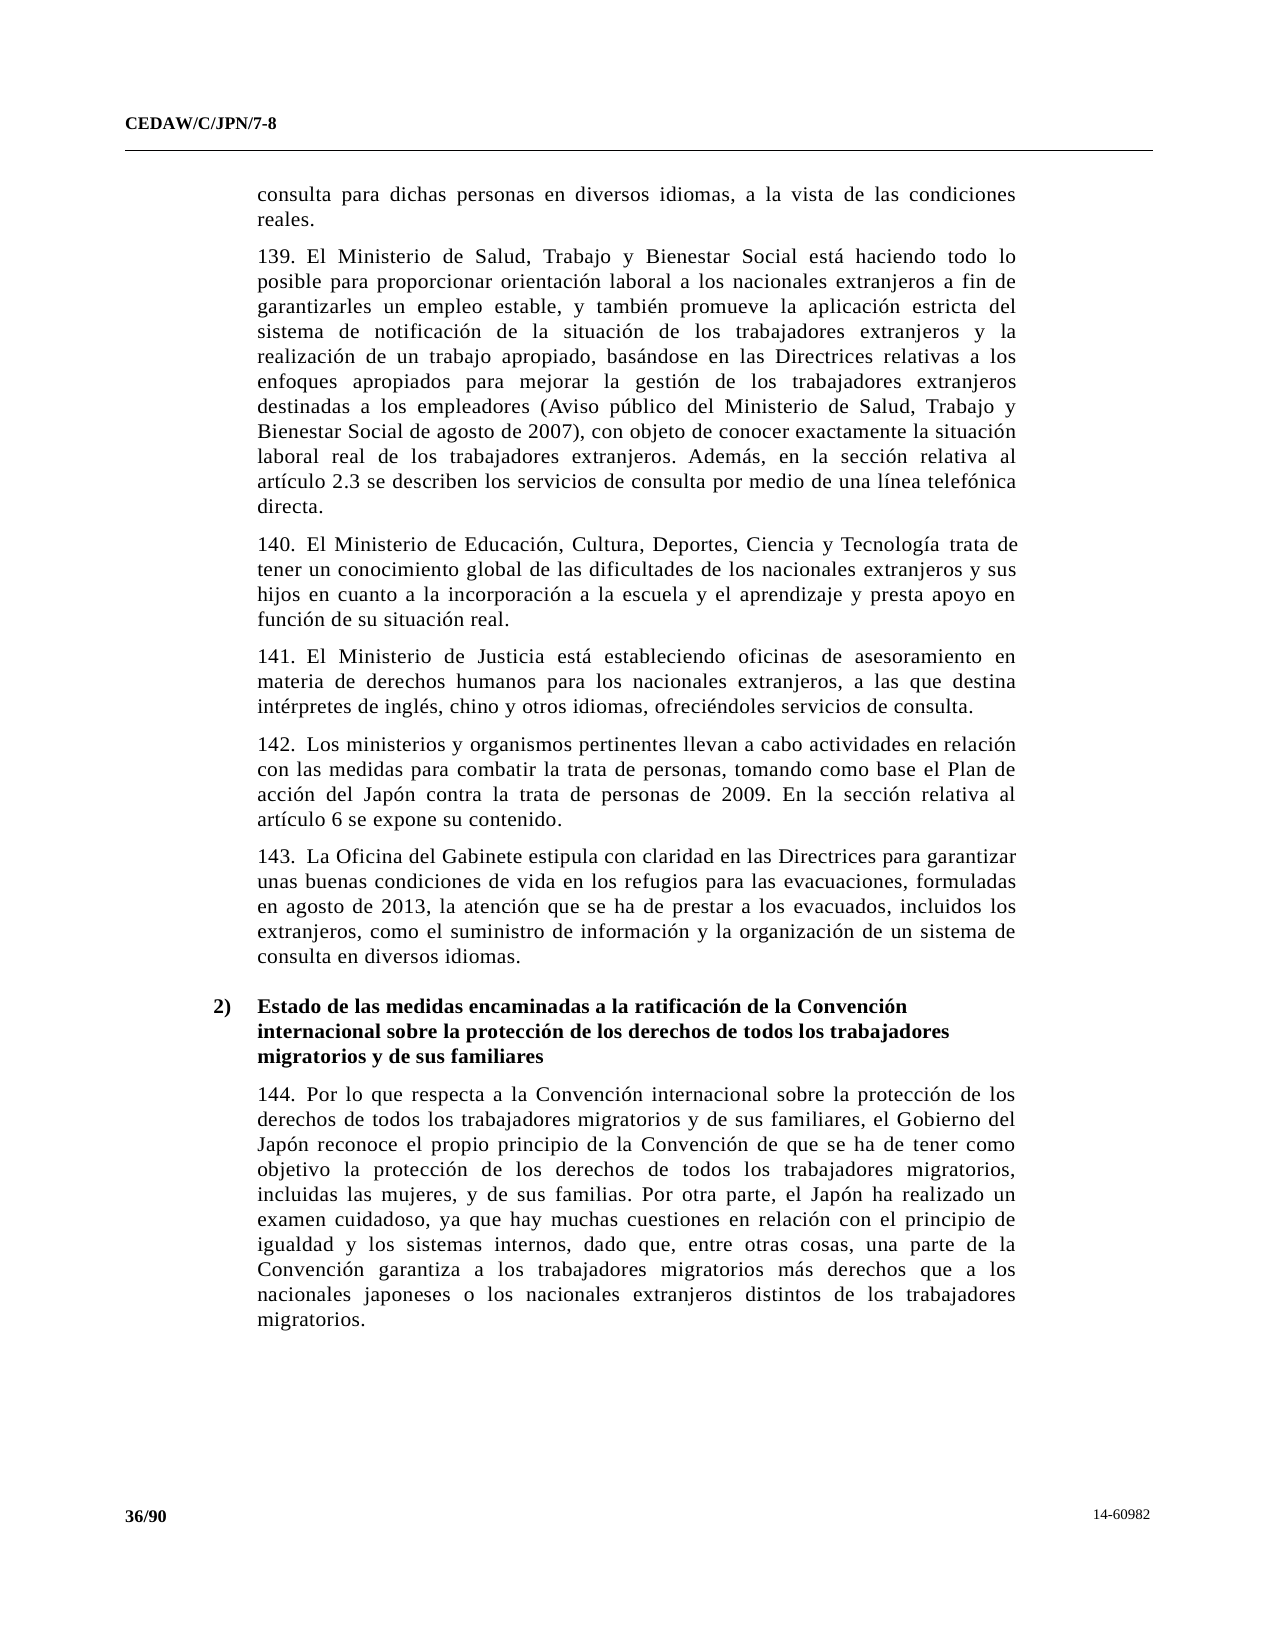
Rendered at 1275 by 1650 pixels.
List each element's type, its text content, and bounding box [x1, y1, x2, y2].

text 141. El Ministerio de Justicia está estableciendo oficinas de asesoramiento en materia de derechos humanos para los nacionales extranjeros, a las que destina intérpretes de inglés, chino y otros idiomas, ofreciéndoles servicios de consulta. [257, 644, 1018, 719]
text 144. Por lo que respecta a la Convención internacional sobre la protección de los derechos de todos los trabajadores migratorios y de sus familiares, el Gobierno del Japón reconoce el propio principio de la Convención de que se ha de tener como objetivo la protección de los derechos de todos los trabajadores migratorios, incluidas las mujeres, y de sus familias. Por otra parte, el Japón ha realizado un examen cuidadoso, ya que hay muchas cuestiones en relación con el principio de igualdad y los sistemas internos, dado que, entre otras cosas, una parte de la Convención garantiza a los trabajadores migratorios más derechos que a los nacionales japoneses o los nacionales extranjeros distintos de los trabajadores migratorios. [257, 1081, 1018, 1331]
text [257, 181, 1018, 231]
text 140. El Ministerio de Educación, Cultura, Deportes, Ciencia y Tecnología trata de tener un conocimiento global de las dificultades de los nacionales extranjeros y sus hijos en cuanto a la incorporación a la escuela y el aprendizaje y presta apoyo en función de su situación real. [257, 531, 1018, 631]
text 2) Estado de las medidas encaminadas a la ratificación de la Convención internacional sobre la protección de los derechos de todos los trabajadores migratorios y de sus familiares [125, 994, 1019, 1069]
text 143. La Oficina del Gabinete estipula con claridad en las Directrices para garantizar unas buenas condiciones de vida en los refugios para las evacuaciones, formuladas en agosto de 2013, la atención que se ha de prestar a los evacuados, incluidos los extranjeros, como el suministro de información y la organización de un sistema de consulta en diversos idiomas. [257, 844, 1018, 969]
text 139. El Ministerio de Salud, Trabajo y Bienestar Social está haciendo todo lo posible para proporcionar orientación laboral a los nacionales extranjeros a fin de garantizarles un empleo estable, y también promueve la aplicación estricta del sistema de notificación de la situación de los trabajadores extranjeros y la realización de un trabajo apropiado, basándose en las Directrices relativas a los enfoques apropiados para mejorar la gestión de los trabajadores extranjeros destinadas a los empleadores (Aviso público del Ministerio de Salud, Trabajo y Bienestar Social de agosto de 2007), con objeto de conocer exactamente la situación laboral real de los trabajadores extranjeros. Además, en la sección relativa al artículo 2.3 se describen los servicios de consulta por medio de una línea telefónica directa. [257, 244, 1018, 519]
text 142. Los ministerios y organismos pertinentes llevan a cabo actividades en relación con las medidas para combatir la trata de personas, tomando como base el Plan de acción del Japón contra la trata de personas de 2009. En la sección relativa al artículo 6 se expone su contenido. [257, 731, 1018, 831]
